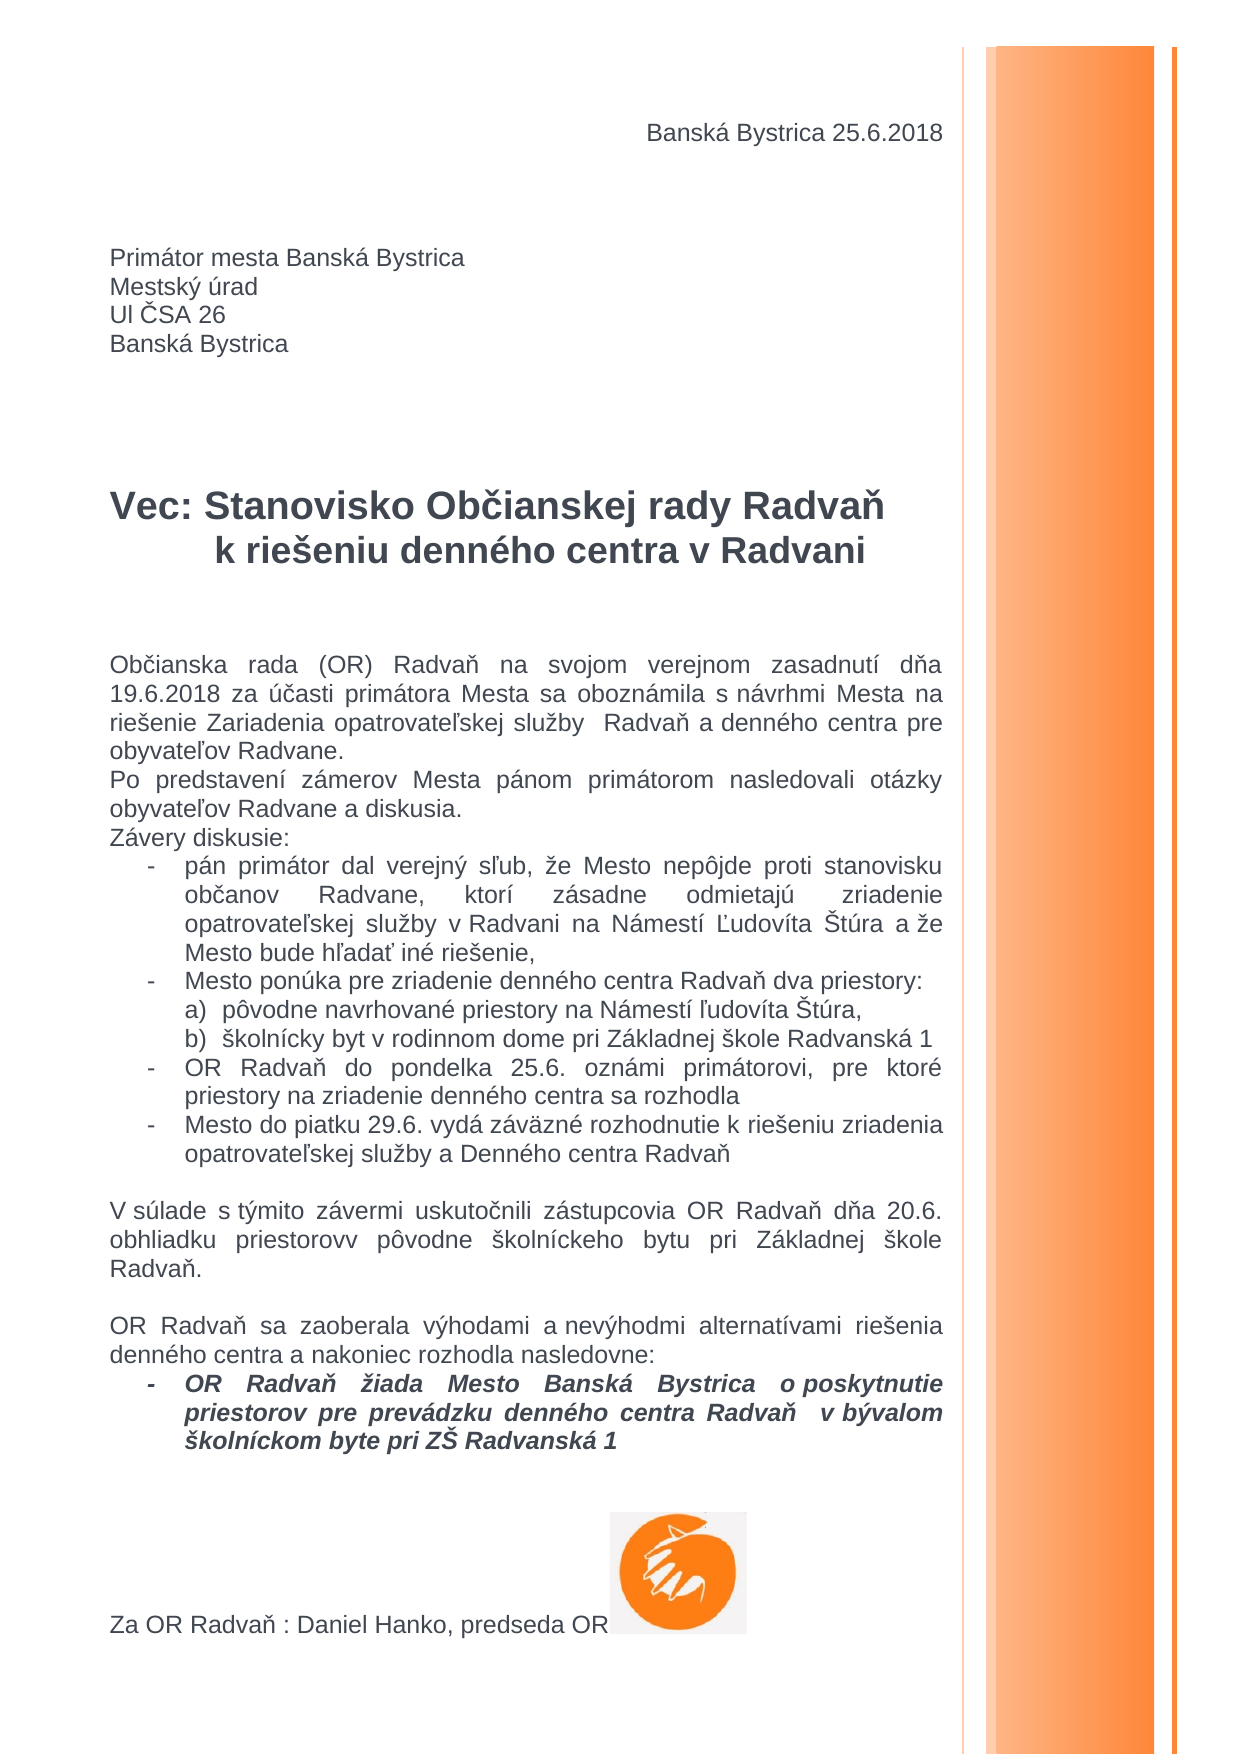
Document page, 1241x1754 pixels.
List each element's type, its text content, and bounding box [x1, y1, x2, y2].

list OR Radvaň žiada Mesto Banská Bystrica o poskytnutie priestorov pre prevádzku denného centra Radvaň v bývalom školníckom byte pri ZŠ Radvanská 1 [147, 1369, 1131, 1455]
list pôvodne navrhované priestory na Námestí ľudovíta Štúra, [184, 995, 1131, 1024]
text Ul ČSA 26 [109, 300, 1131, 329]
text Po predstavení zámerov Mesta pánom primátorom nasledovali otázky obyvateľov Radvane a diskusia. [109, 765, 1131, 823]
text OR Radvaň sa zaoberala výhodami a nevýhodmi alternatívami riešenia denného centra a nakoniec rozhodla nasledovne: [109, 1311, 1131, 1369]
list školnícky byt v rodinnom dome pri Základnej škole Radvanská 1 [184, 1024, 1131, 1053]
text V súlade s týmito závermi uskutočnili zástupcovia OR Radvaň dňa 20.6. obhliadku priestorovv pôvodne školníckeho bytu pri Základnej škole Radvaň. [109, 1196, 1131, 1283]
list Mesto ponúka pre zriadenie denného centra Radvaň dva priestory: [147, 966, 1131, 995]
list OR Radvaň do pondelka 25.6. oznámi primátorovi, pre ktoré priestory na zriadenie denného centra sa rozhodla [147, 1053, 1131, 1110]
picture [609, 1512, 747, 1634]
text k riešeniu denného centra v Radvani [109, 528, 1131, 571]
text Závery diskusie: [109, 823, 1131, 851]
text Banská Bystrica [109, 329, 1131, 358]
text Vec: Stanovisko Občianskej rady Radvaň [109, 482, 1131, 528]
text Občianska rada (OR) Radvaň na svojom verejnom zasadnutí dňa 19.6.2018 za účasti primátora Mesta sa oboznámila s návrhmi Mesta na riešenie Zariadenia opatrovateľskej služby Radvaň a denného centra pre obyvateľov Radvane. [109, 650, 1131, 765]
list pán primátor dal verejný sľub, že Mesto nepôjde proti stanovisku občanov Radvane, ktorí zásadne odmietajú zriadenie opatrovateľskej služby v Radvani na Námestí Ľudovíta Štúra a že Mesto bude hľadať iné riešenie, [147, 851, 1131, 966]
text Primátor mesta Banská Bystrica [109, 243, 1131, 271]
text Mestský úrad [109, 271, 1131, 300]
text Banská Bystrica 25.6.2018 [109, 118, 1131, 147]
text Za OR Radvaň : Daniel Hanko, predseda OR [109, 1513, 1131, 1639]
list Mesto do piatku 29.6. vydá záväzné rozhodnutie k riešeniu zriadenia opatrovateľskej služby a Denného centra Radvaň [147, 1110, 1131, 1168]
